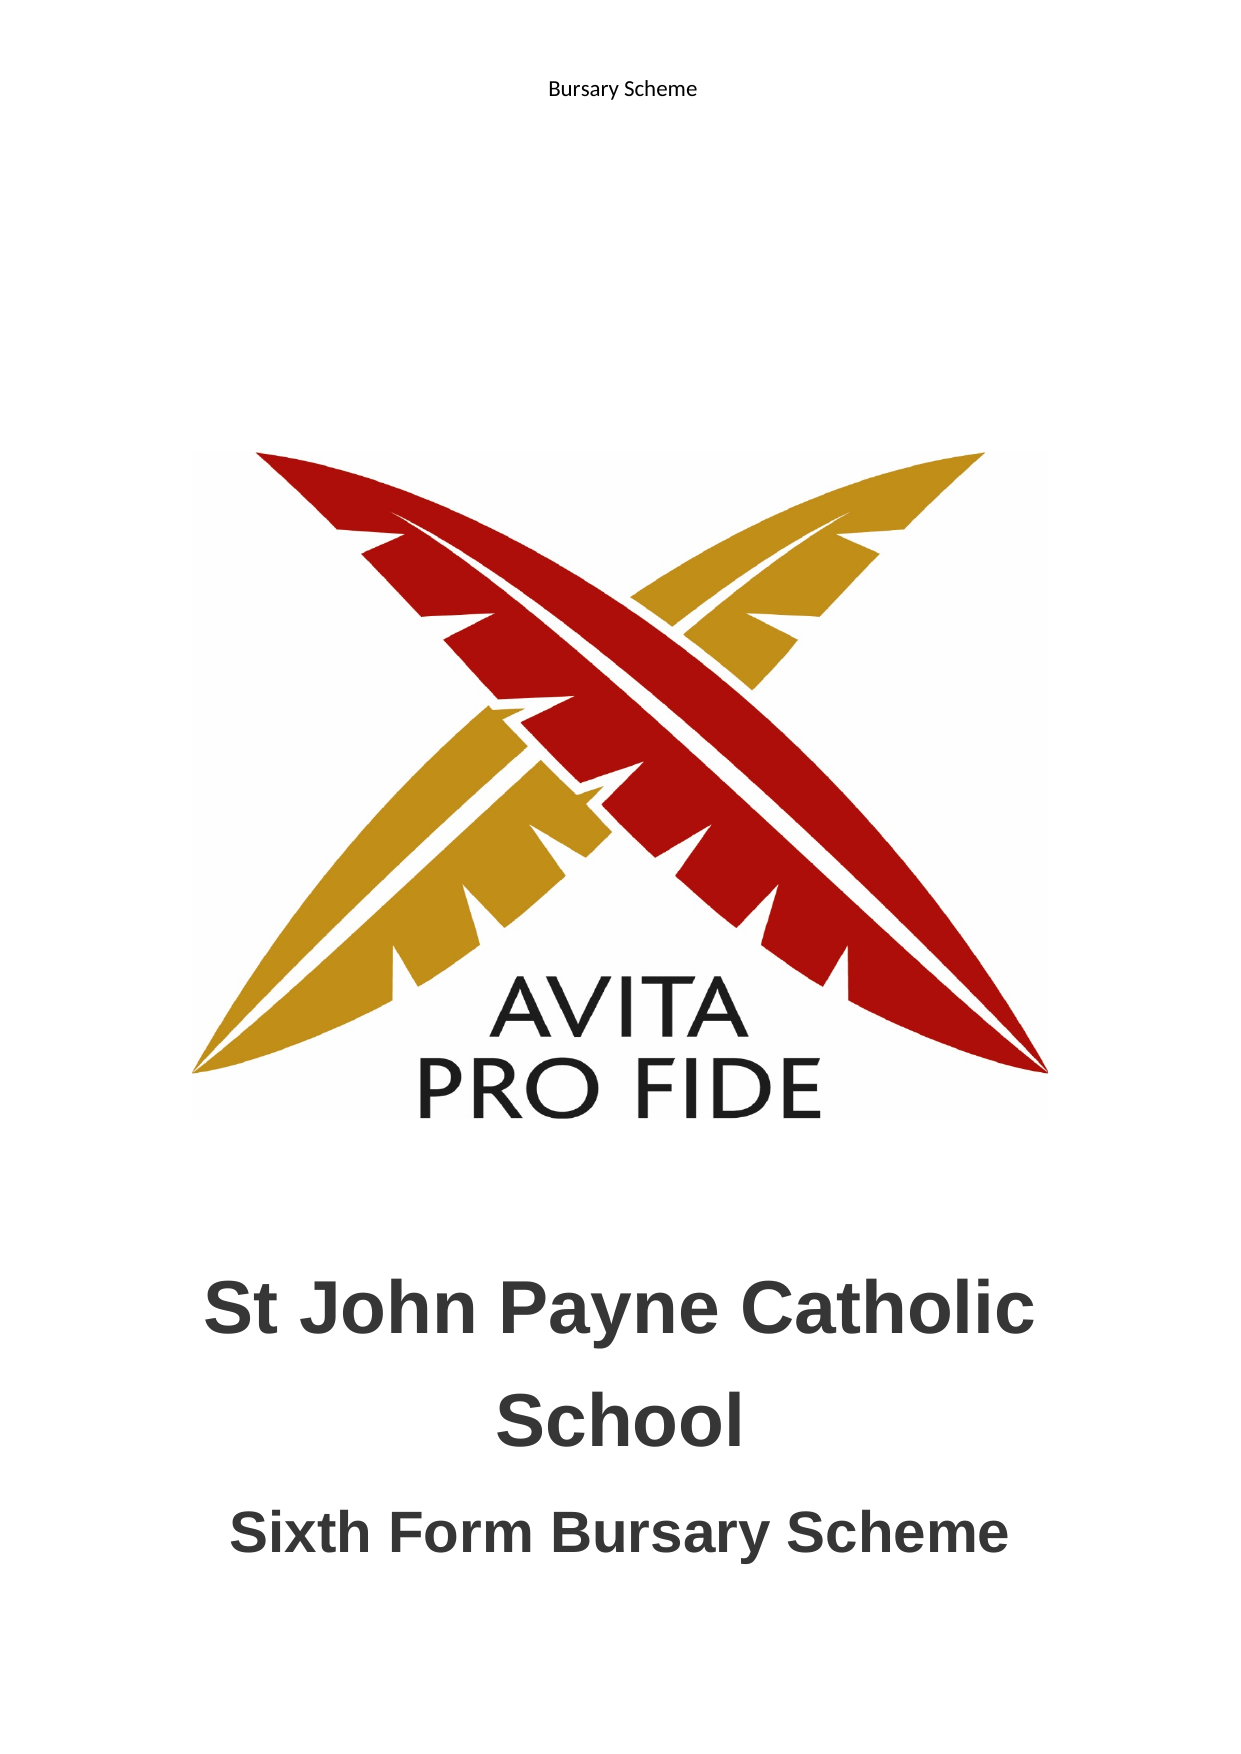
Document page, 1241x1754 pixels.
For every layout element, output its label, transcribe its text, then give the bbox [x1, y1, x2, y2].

text St John Payne Catholic School [112, 1263, 1128, 1469]
picture [192, 452, 1049, 1119]
text Sixth Form Bursary Scheme [112, 1498, 1128, 1565]
